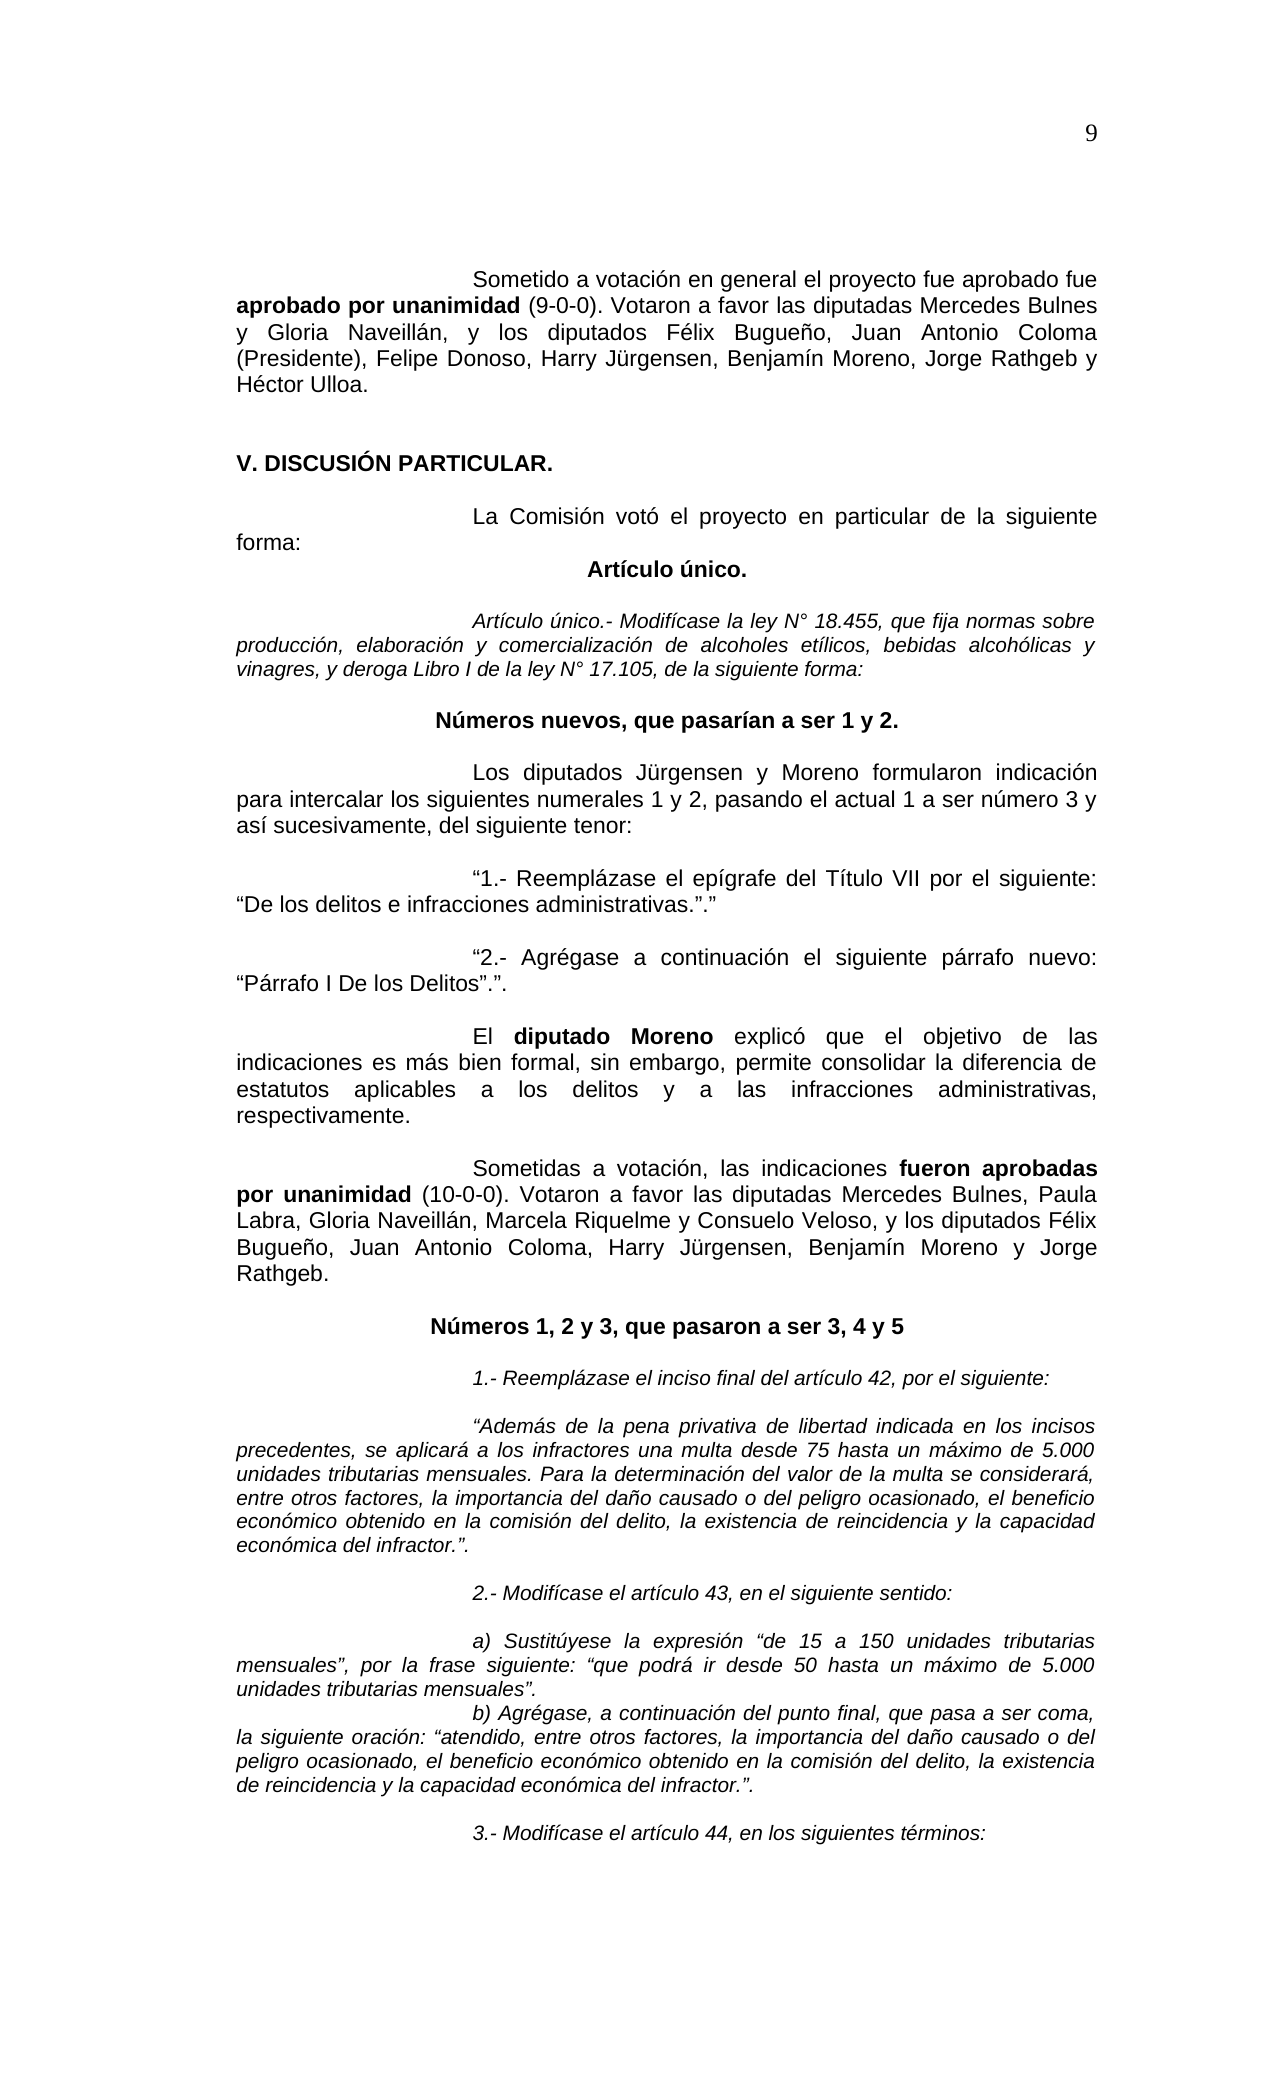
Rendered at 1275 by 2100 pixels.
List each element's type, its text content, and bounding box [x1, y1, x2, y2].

text V. DISCUSIÓN PARTICULAR. [236, 450, 1098, 477]
text Sometido a votación en general el proyecto fue aprobado fue aprobado por unanimidad (9-0-0). Votaron a favor las diputadas Mercedes Bulnes y Gloria Naveillán, y los diputados Félix Bugueño, Juan Antonio Coloma (Presidente), Felipe Donoso, Harry Jürgensen, Benjamín Moreno, Jorge Rathgeb y Héctor Ulloa. [236, 266, 1098, 398]
text El diputado Moreno explicó que el objetivo de las indicaciones es más bien formal, sin embargo, permite consolidar la diferencia de estatutos aplicables a los delitos y a las infracciones administrativas, respectivamente. [236, 1023, 1098, 1128]
text b) Agrégase, a continuación del punto final, que pasa a ser coma, la siguiente oración: “atendido, entre otros factores, la importancia del daño causado o del peligro ocasionado, el beneficio económico obtenido en la comisión del delito, la existencia de reincidencia y la capacidad económica del infractor.”. [236, 1701, 1098, 1797]
text Los diputados Jürgensen y Moreno formularon indicación para intercalar los siguientes numerales 1 y 2, pasando el actual 1 a ser número 3 y así sucesivamente, del siguiente tenor: [236, 759, 1098, 838]
text 3.- Modifícase el artículo 44, en los siguientes términos: [236, 1821, 1098, 1845]
text Artículo único. [236, 556, 1098, 582]
text “Además de la pena privativa de libertad indicada en los incisos precedentes, se aplicará a los infractores una multa desde 75 hasta un máximo de 5.000 unidades tributarias mensuales. Para la determinación del valor de la multa se considerará, entre otros factores, la importancia del daño causado o del peligro ocasionado, el beneficio económico obtenido en la comisión del delito, la existencia de reincidencia y la capacidad económica del infractor.”. [236, 1413, 1098, 1557]
text “2.- Agrégase a continuación el siguiente párrafo nuevo: “Párrafo I De los Delitos”.”. [236, 944, 1098, 997]
text 1.- Reemplázase el inciso final del artículo 42, por el siguiente: [236, 1366, 1098, 1389]
text Artículo único.- Modifícase la ley N° 18.455, que fija normas sobre producción, elaboración y comercialización de alcoholes etílicos, bebidas alcohólicas y vinagres, y deroga Libro I de la ley N° 17.105, de la siguiente forma: [236, 608, 1098, 680]
text “1.- Reemplázase el epígrafe del Título VII por el siguiente: “De los delitos e infracciones administrativas.”.” [236, 865, 1098, 917]
text 2.- Modifícase el artículo 43, en el siguiente sentido: [236, 1581, 1098, 1605]
text a) Sustitúyese la expresión “de 15 a 150 unidades tributarias mensuales”, por la frase siguiente: “que podrá ir desde 50 hasta un máximo de 5.000 unidades tributarias mensuales”. [236, 1629, 1098, 1701]
text Números nuevos, que pasarían a ser 1 y 2. [236, 707, 1098, 733]
text La Comisión votó el proyecto en particular de la siguiente forma: [236, 503, 1098, 556]
text Sometidas a votación, las indicaciones fueron aprobadas por unanimidad (10-0-0). Votaron a favor las diputadas Mercedes Bulnes, Paula Labra, Gloria Naveillán, Marcela Riquelme y Consuelo Veloso, y los diputados Félix Bugueño, Juan Antonio Coloma, Harry Jürgensen, Benjamín Moreno y Jorge Rathgeb. [236, 1155, 1098, 1286]
text Números 1, 2 y 3, que pasaron a ser 3, 4 y 5 [236, 1313, 1098, 1339]
